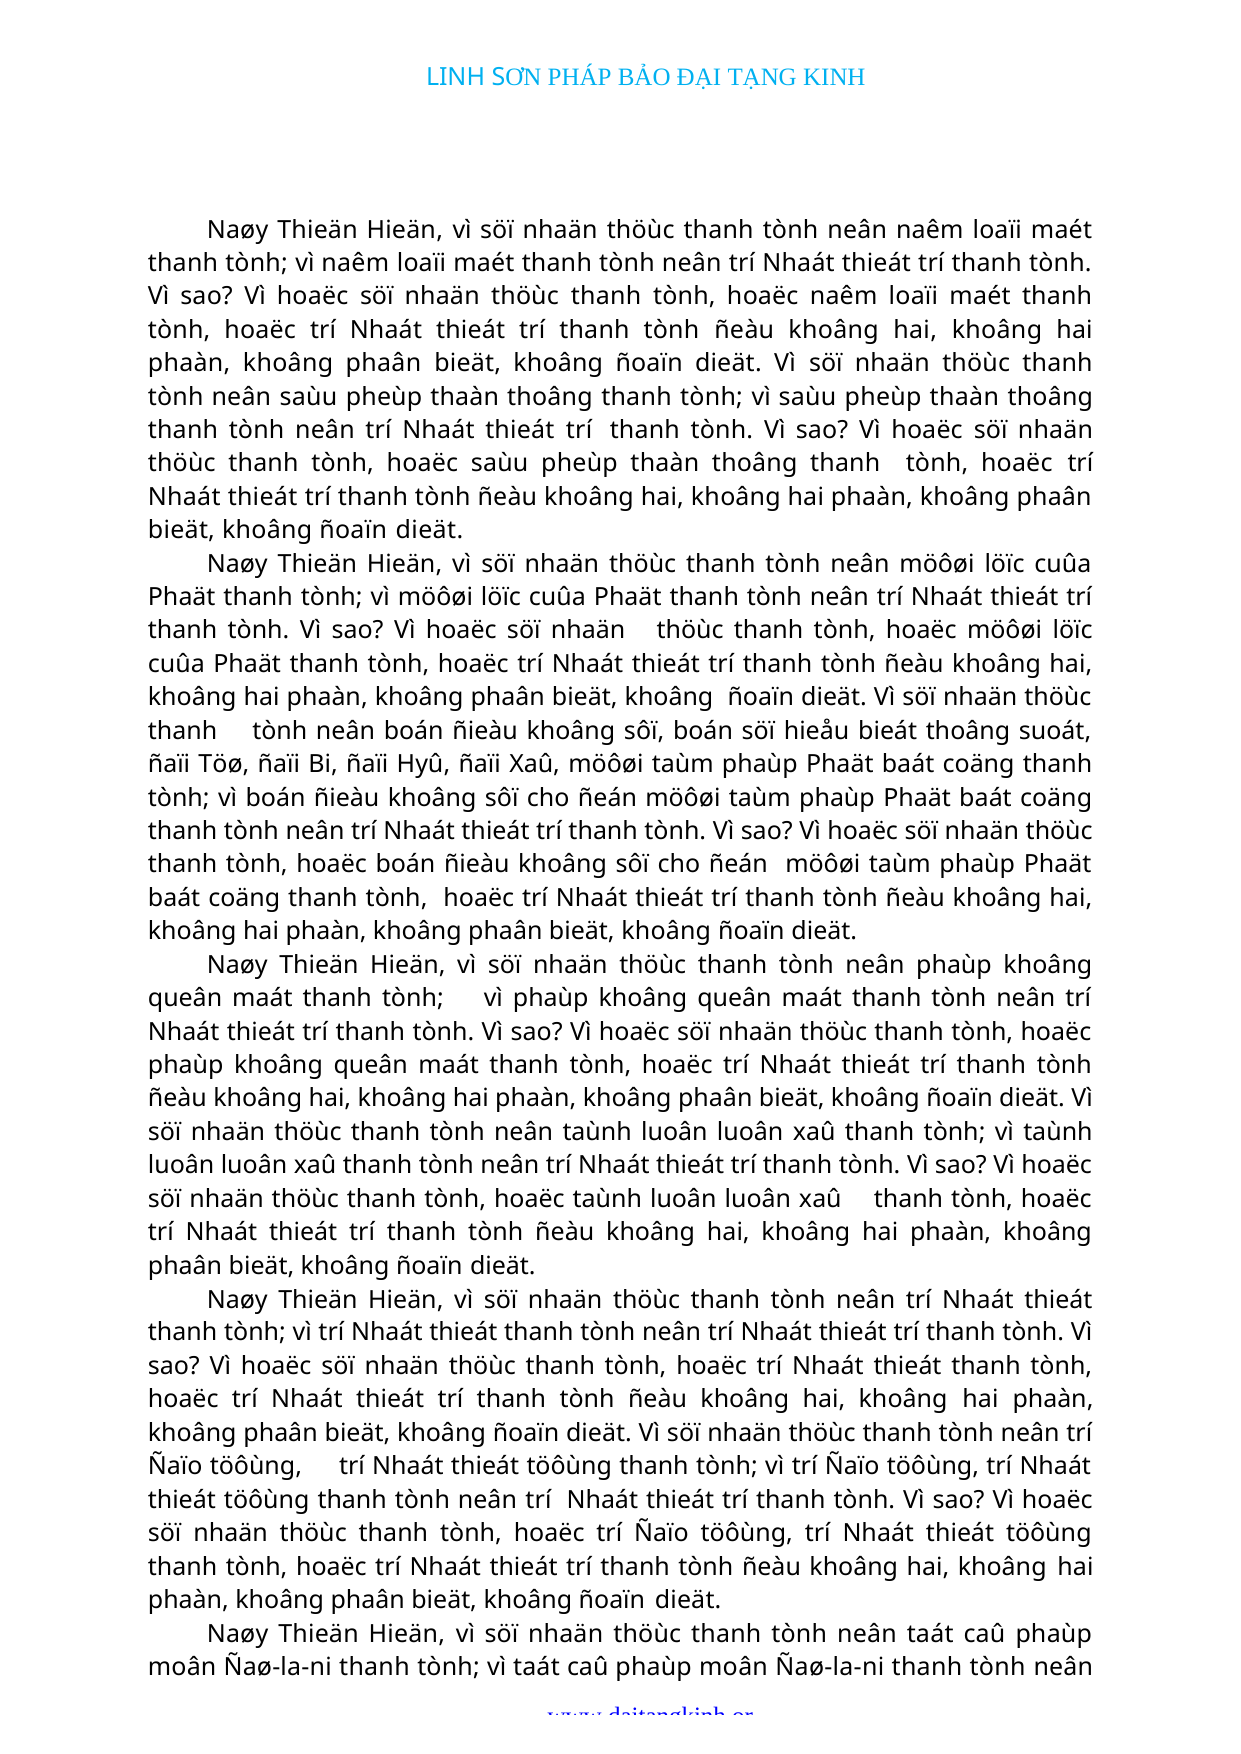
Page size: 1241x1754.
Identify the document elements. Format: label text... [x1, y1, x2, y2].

text Naøy Thieän Hieän, vì söï nhaän thöùc thanh tònh neân trí Nhaát thieát thanh tònh; vì trí Nhaát thieát thanh tònh neân trí Nhaát thieát trí thanh tònh. Vì sao? Vì hoaëc söï nhaän thöùc thanh tònh, hoaëc trí Nhaát thieát thanh tònh, hoaëc trí Nhaát thieát trí thanh tònh ñeàu khoâng hai, khoâng hai phaàn, khoâng phaân bieät, khoâng ñoaïn dieät. Vì söï nhaän thöùc thanh tònh neân trí Ñaïo töôùng, trí Nhaát thieát töôùng thanh tònh; vì trí Ñaïo töôùng, trí Nhaát thieát töôùng thanh tònh neân trí Nhaát thieát trí thanh tònh. Vì sao? Vì hoaëc söï nhaän thöùc thanh tònh, hoaëc trí Ñaïo töôùng, trí Nhaát thieát töôùng thanh tònh, hoaëc trí Nhaát thieát trí thanh tònh ñeàu khoâng hai, khoâng hai phaàn, khoâng phaân bieät, khoâng ñoaïn dieät. [148, 1281, 1093, 1616]
text Naøy Thieän Hieän, vì söï nhaän thöùc thanh tònh neân naêm loaïi maét thanh tònh; vì naêm loaïi maét thanh tònh neân trí Nhaát thieát trí thanh tònh. Vì sao? Vì hoaëc söï nhaän thöùc thanh tònh, hoaëc naêm loaïi maét thanh tònh, hoaëc trí Nhaát thieát trí thanh tònh ñeàu khoâng hai, khoâng hai phaàn, khoâng phaân bieät, khoâng ñoaïn dieät. Vì söï nhaän thöùc thanh tònh neân saùu pheùp thaàn thoâng thanh tònh; vì saùu pheùp thaàn thoâng thanh tònh neân trí Nhaát thieát trí thanh tònh. Vì sao? Vì hoaëc söï nhaän thöùc thanh tònh, hoaëc saùu pheùp thaàn thoâng thanh tònh, hoaëc trí Nhaát thieát trí thanh tònh ñeàu khoâng hai, khoâng hai phaàn, khoâng phaân bieät, khoâng ñoaïn dieät. [148, 212, 1093, 546]
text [148, 1616, 1093, 1682]
text Naøy Thieän Hieän, vì söï nhaän thöùc thanh tònh neân phaùp khoâng queân maát thanh tònh; vì phaùp khoâng queân maát thanh tònh neân trí Nhaát thieát trí thanh tònh. Vì sao? Vì hoaëc söï nhaän thöùc thanh tònh, hoaëc phaùp khoâng queân maát thanh tònh, hoaëc trí Nhaát thieát trí thanh tònh ñeàu khoâng hai, khoâng hai phaàn, khoâng phaân bieät, khoâng ñoaïn dieät. Vì söï nhaän thöùc thanh tònh neân taùnh luoân luoân xaû thanh tònh; vì taùnh luoân luoân xaû thanh tònh neân trí Nhaát thieát trí thanh tònh. Vì sao? Vì hoaëc söï nhaän thöùc thanh tònh, hoaëc taùnh luoân luoân xaû thanh tònh, hoaëc trí Nhaát thieát trí thanh tònh ñeàu khoâng hai, khoâng hai phaàn, khoâng phaân bieät, khoâng ñoaïn dieät. [148, 947, 1093, 1281]
text Naøy Thieän Hieän, vì söï nhaän thöùc thanh tònh neân möôøi löïc cuûa Phaät thanh tònh; vì möôøi löïc cuûa Phaät thanh tònh neân trí Nhaát thieát trí thanh tònh. Vì sao? Vì hoaëc söï nhaän thöùc thanh tònh, hoaëc möôøi löïc cuûa Phaät thanh tònh, hoaëc trí Nhaát thieát trí thanh tònh ñeàu khoâng hai, khoâng hai phaàn, khoâng phaân bieät, khoâng ñoaïn dieät. Vì söï nhaän thöùc thanh tònh neân boán ñieàu khoâng sôï, boán söï hieåu bieát thoâng suoát, ñaïi Töø, ñaïi Bi, ñaïi Hyû, ñaïi Xaû, möôøi taùm phaùp Phaät baát coäng thanh tònh; vì boán ñieàu khoâng sôï cho ñeán möôøi taùm phaùp Phaät baát coäng thanh tònh neân trí Nhaát thieát trí thanh tònh. Vì sao? Vì hoaëc söï nhaän thöùc thanh tònh, hoaëc boán ñieàu khoâng sôï cho ñeán möôøi taùm phaùp Phaät baát coäng thanh tònh, hoaëc trí Nhaát thieát trí thanh tònh ñeàu khoâng hai, khoâng hai phaàn, khoâng phaân bieät, khoâng ñoaïn dieät. [148, 546, 1093, 947]
